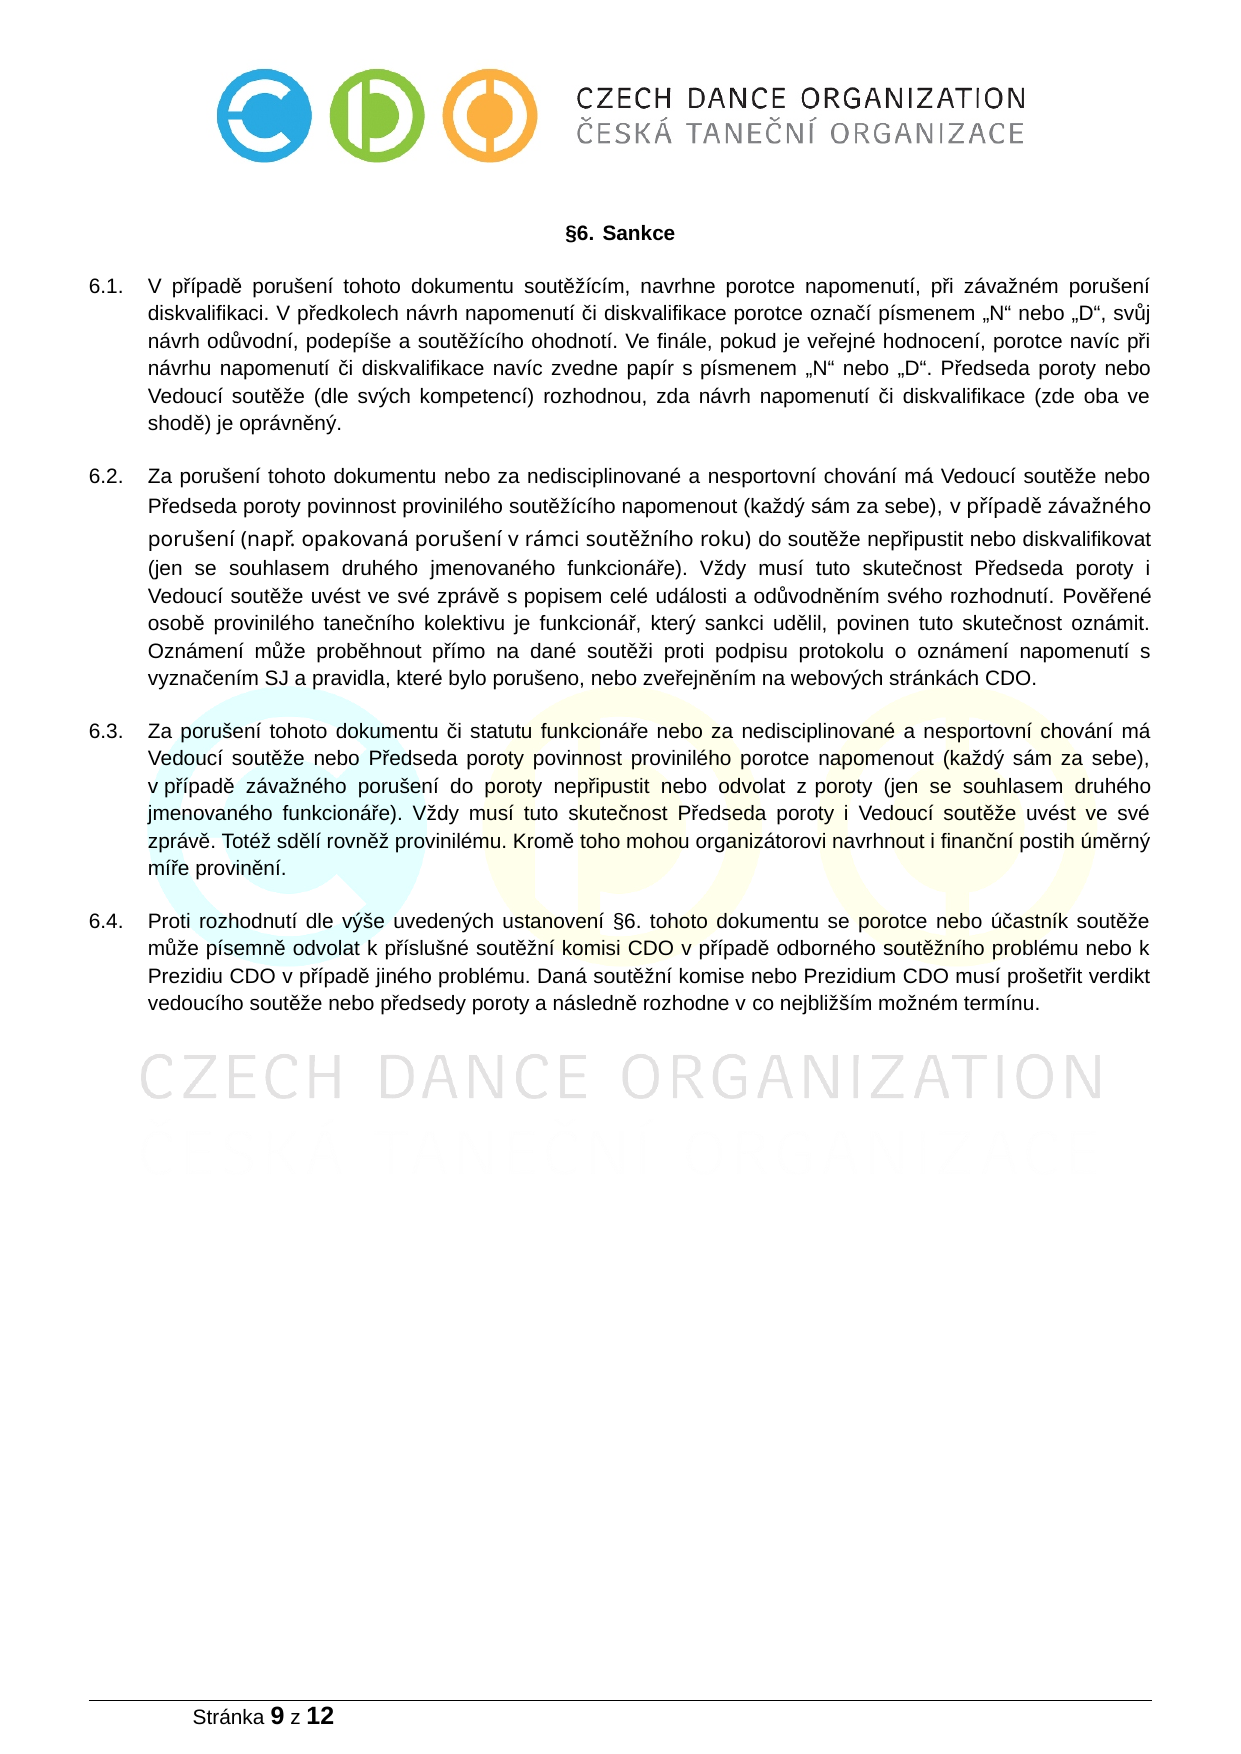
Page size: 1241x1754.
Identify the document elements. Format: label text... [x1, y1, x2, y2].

picture [206, 59, 1034, 172]
text Proti rozhodnutí dle výše uvedených ustanovení §6. tohoto dokumentu se porotce nebo účastník soutěže může písemně odvolat k příslušné soutěžní komisi CDO v případě odborného soutěžního problému nebo k Prezidiu CDO v případě jiného problému. Daná soutěžní komise nebo Prezidium CDO musí prošetřit verdikt vedoucího soutěže nebo předsedy poroty a následně rozhodne v co nejbližším možném termínu. [89, 909, 1152, 1015]
text Za porušení tohoto dokumentu či statutu funkcionáře nebo za nedisciplinované a nesportovní chování má Vedoucí soutěže nebo Předseda poroty povinnost provinilého porotce napomenout (každý sám za sebe), v případě závažného porušení do poroty nepřipustit nebo odvolat z poroty (jen se souhlasem druhého jmenovaného funkcionáře). Vždy musí tuto skutečnost Předseda poroty i Vedoucí soutěže uvést ve své zprávě. Totéž sdělí rovněž provinilému. Kromě toho mohou organizátorovi navrhnout i finanční postih úměrný míře provinění. [89, 719, 1152, 880]
subtitle Sankce [89, 221, 1152, 245]
text V případě porušení tohoto dokumentu soutěžícím, navrhne porotce napomenutí, při závažném porušení diskvalifikaci. V předkolech návrh napomenutí či diskvalifikace porotce označí písmenem „N“ nebo „D“, svůj návrh odůvodní, podepíše a soutěžícího ohodnotí. Ve finále, pokud je veřejné hodnocení, porotce navíc při návrhu napomenutí či diskvalifikace navíc zvedne papír s písmenem „N“ nebo „D“. Předseda poroty nebo Vedoucí soutěže (dle svých kompetencí) rozhodnou, zda návrh napomenutí či diskvalifikace (zde oba ve shodě) je oprávněný. [89, 273, 1152, 435]
text Za porušení tohoto dokumentu nebo za nedisciplinované a nesportovní chování má Vedoucí soutěže nebo Předseda poroty povinnost provinilého soutěžícího napomenout (každý sám za sebe), v případě závažného porušení (např. opakovaná porušení v rámci soutěžního roku) do soutěže nepřipustit nebo diskvalifikovat (jen se souhlasem druhého jmenovaného funkcionáře). Vždy musí tuto skutečnost Předseda poroty i Vedoucí soutěže uvést ve své zprávě s popisem celé události a odůvodněním svého rozhodnutí. Pověřené osobě provinilého tanečního kolektivu je funkcionář, který sankci udělil, povinen tuto skutečnost oznámit. Oznámení může proběhnout přímo na dané soutěži proti podpisu protokolu o oznámení napomenutí s vyznačením SJ a pravidla, které bylo porušeno, nebo zveřejněním na webových stránkách CDO. [89, 463, 1152, 690]
